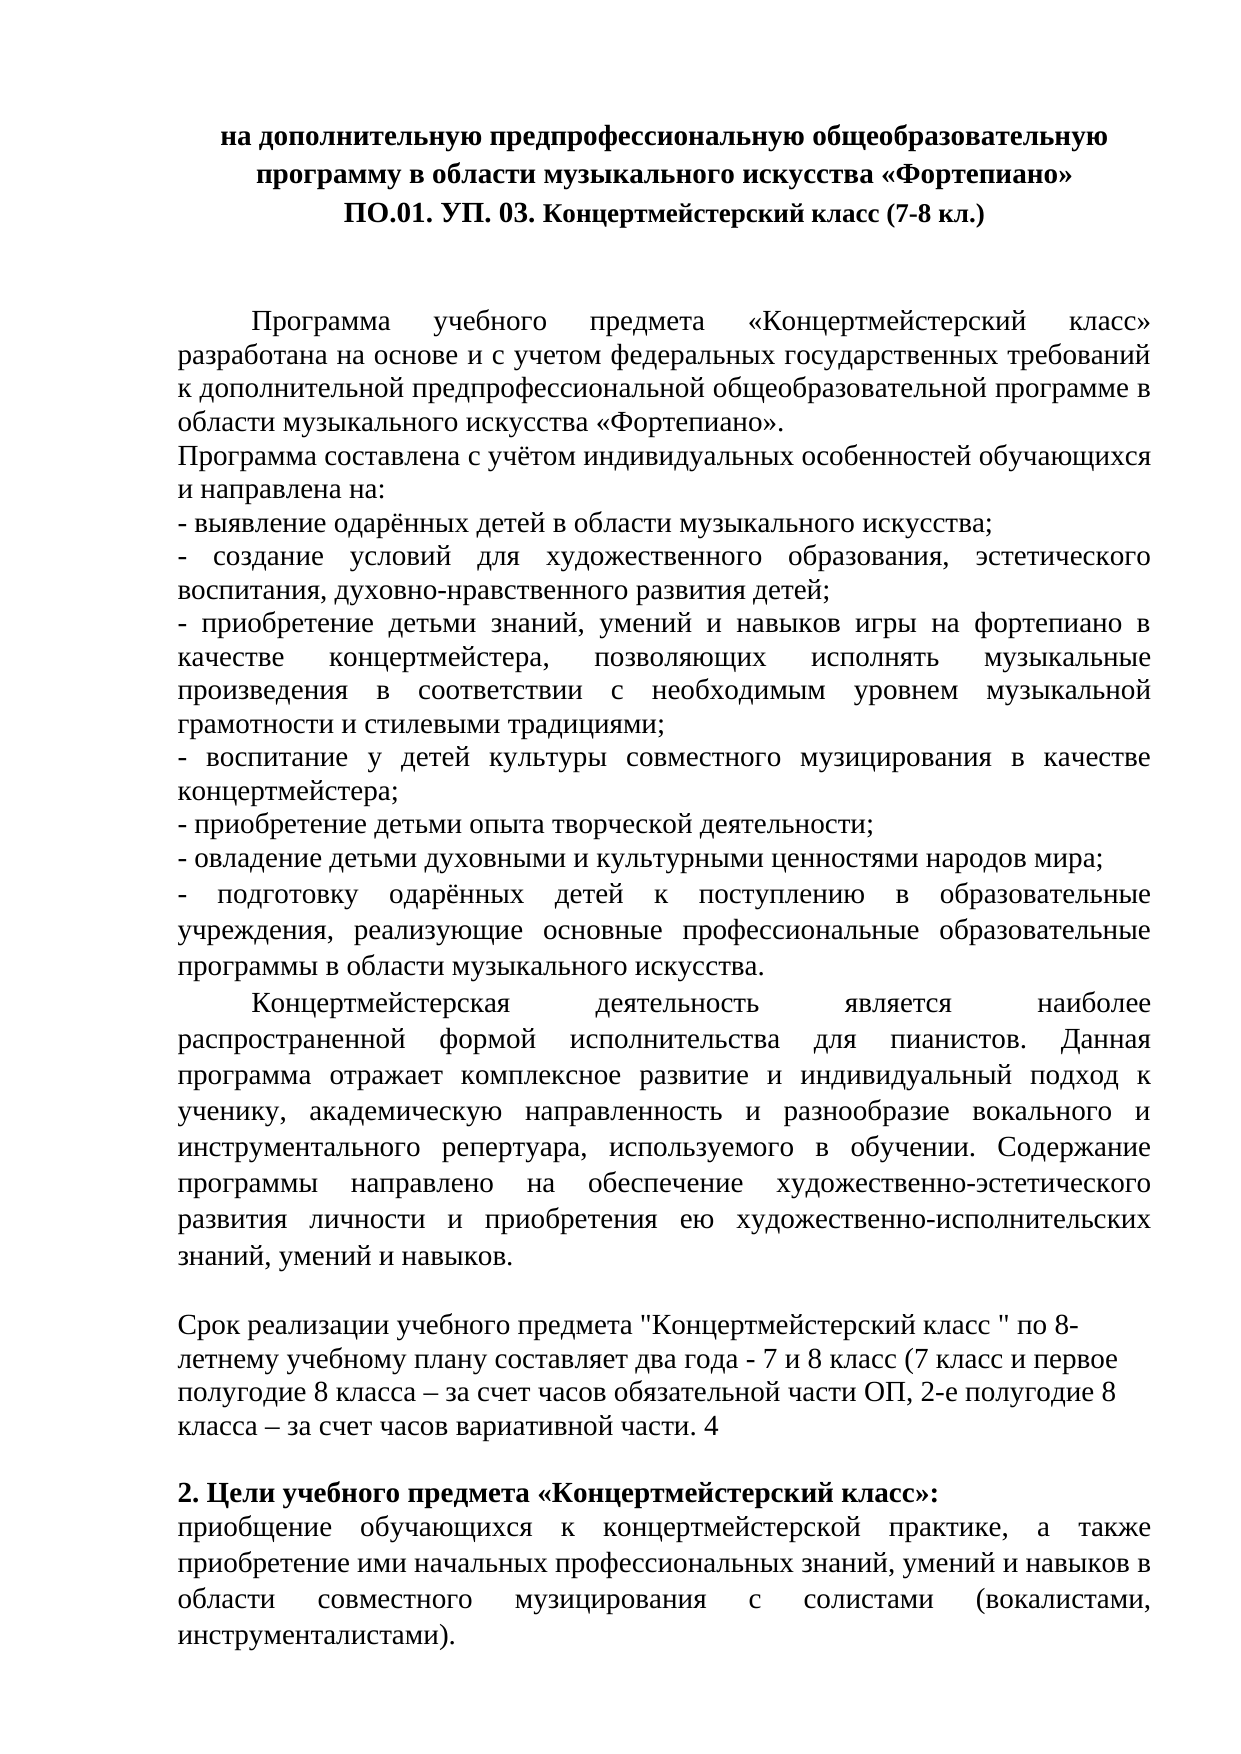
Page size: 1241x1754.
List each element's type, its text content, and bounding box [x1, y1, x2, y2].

text - выявление одарённых детей в области музыкального искусства; [177, 505, 1152, 538]
text Срок реализации учебного предмета "Концертмейстерский класс " по 8- [177, 1307, 1152, 1341]
text Программа учебного предмета «Концертмейстерский класс» разработана на основе и с учетом федеральных государственных требований к дополнительной предпрофессиональной общеобразовательной программе в области музыкального искусства «Фортепиано». [177, 303, 1152, 438]
text - подготовку одарённых детей к поступлению в образовательные учреждения, реализующие основные профессиональные образовательные программы в области музыкального искусства. [177, 876, 1152, 982]
text - создание условий для художественного образования, эстетического воспитания, духовно-нравственного развития детей; [177, 538, 1152, 605]
text - воспитание у детей культуры совместного музицирования в качестве концертмейстера; [177, 739, 1152, 807]
text 2. Цели учебного предмета «Концертмейстерский класс»: [177, 1475, 1152, 1509]
text Концертмейстерская деятельность является наиболее распространенной формой исполнительства для пианистов. Данная программа отражает комплексное развитие и индивидуальный подход к ученику, академическую направленность и разнообразие вокального и инструментального репертуара, используемого в обучении. Содержание программы направлено на обеспечение художественно-эстетического развития личности и приобретения ею художественно-исполнительских знаний, умений и навыков. [177, 985, 1152, 1271]
text летнему учебному плану составляет два года - 7 и 8 класс (7 класс и первое полугодие 8 класса – за счет часов обязательной части ОП, 2-е полугодие 8 класса – за счет часов вариативной части. 4 [177, 1341, 1152, 1442]
text на дополнительную предпрофессиональную общеобразовательную программу в области музыкального искусства «Фортепиано» [177, 118, 1152, 190]
text - приобретение детьми знаний, умений и навыков игры на фортепиано в качестве концертмейстера, позволяющих исполнять музыкальные произведения в соответствии с необходимым уровнем музыкальной грамотности и стилевыми традициями; [177, 605, 1152, 739]
text Программа составлена с учётом индивидуальных особенностей обучающихся и направлена на: [177, 438, 1152, 505]
text - овладение детьми духовными и культурными ценностями народов мира; [177, 840, 1152, 874]
text приобщение обучающихся к концертмейстерской практике, а также приобретение ими начальных профессиональных знаний, умений и навыков в области совместного музицирования с солистами (вокалистами, инструменталистами). [177, 1509, 1152, 1651]
text - приобретение детьми опыта творческой деятельности; [177, 807, 1152, 840]
text ПО.01. УП. 03. Концертмейстерский класс (7-8 кл.) [177, 195, 1152, 229]
